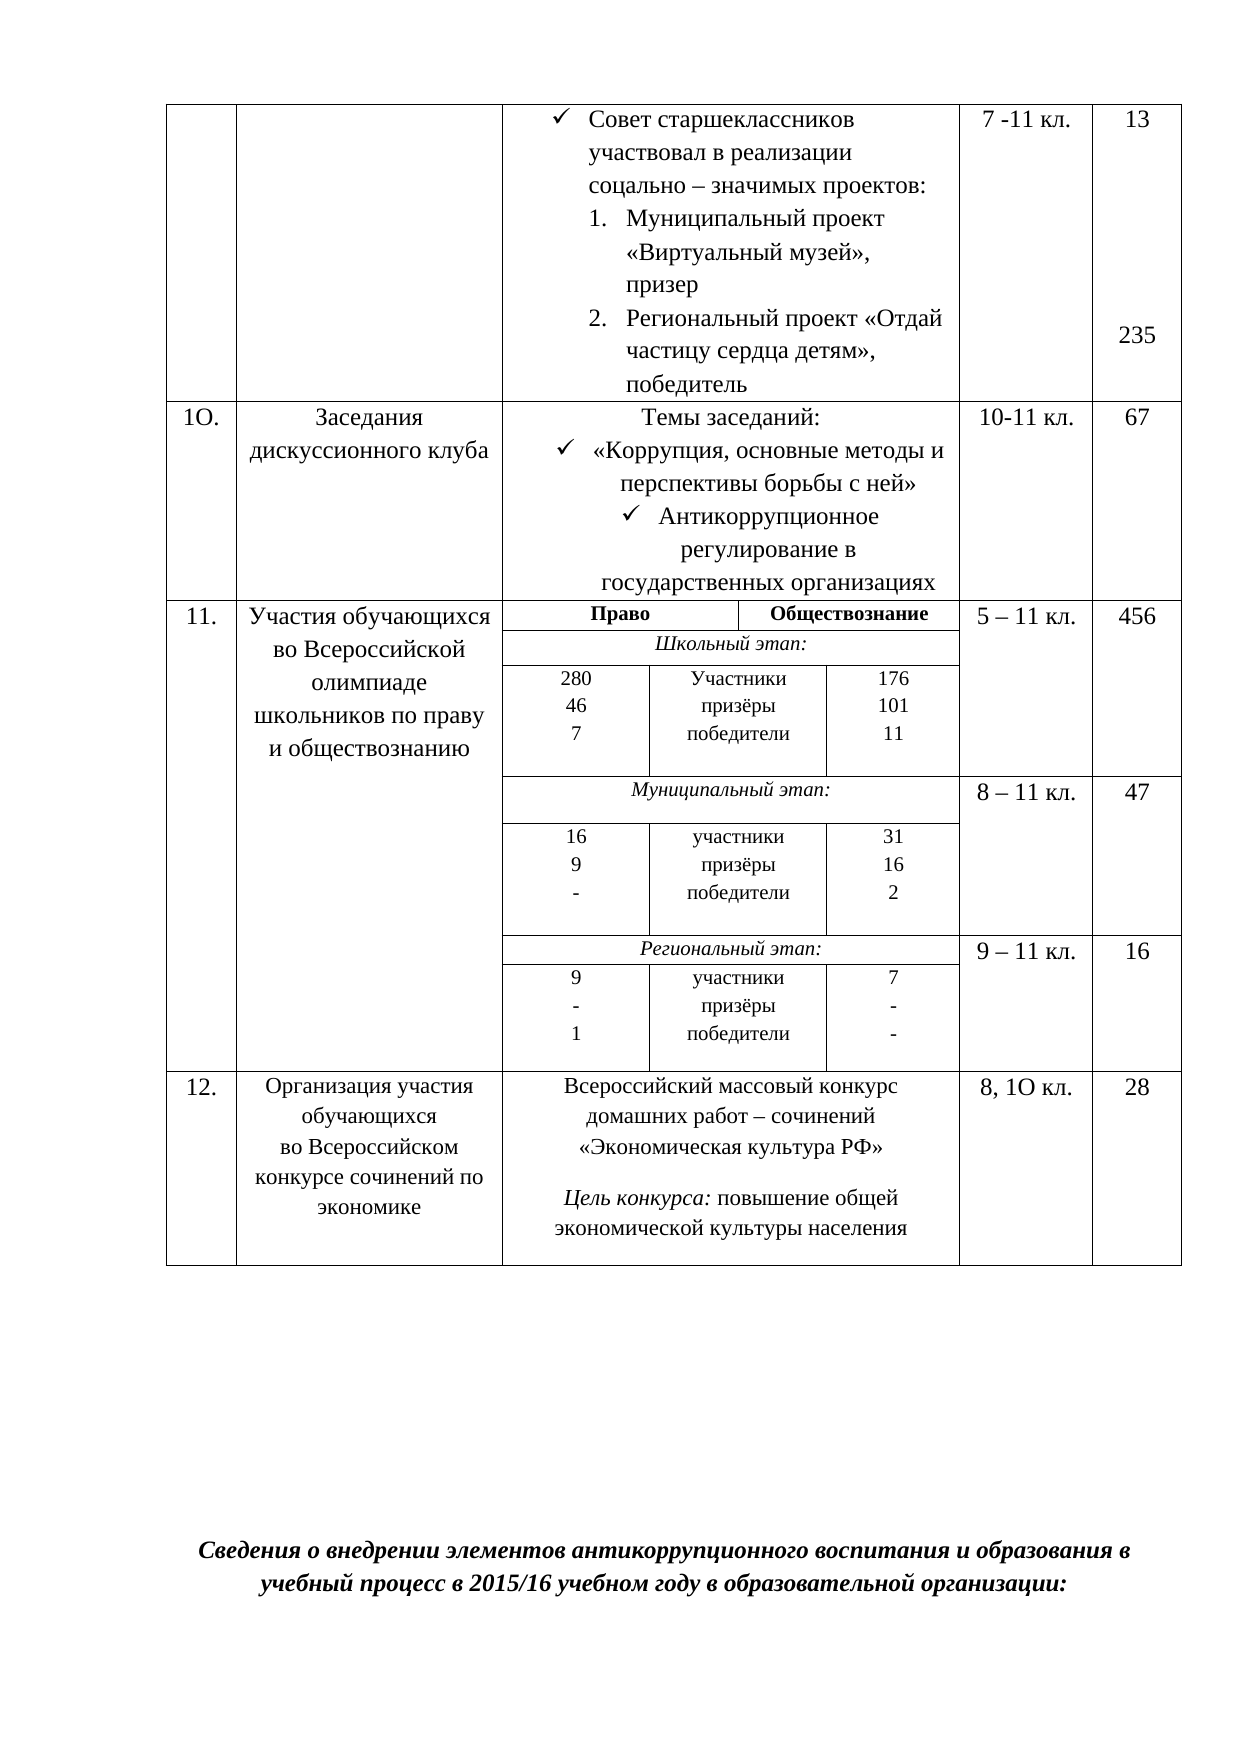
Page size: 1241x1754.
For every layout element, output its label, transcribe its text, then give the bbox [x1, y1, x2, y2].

table_cell Темы заседаний: «Коррупция, основные методы и перспективы борьбы с ней» Антикоррупционное регулирование в государственных организациях [503, 402, 959, 600]
table_cell участники призёры победители [650, 824, 826, 935]
table_cell 9 – 11 кл. [960, 936, 1092, 1071]
table_cell 8, 1О кл. [960, 1072, 1092, 1265]
table_cell Обществознание [739, 601, 959, 630]
table_cell Участники призёры победители [650, 666, 826, 776]
table_cell 16 9 - [503, 824, 649, 935]
table_cell Муниципальный этап: [503, 777, 959, 823]
table_cell 13 235 [1093, 105, 1181, 401]
table_cell 31 16 2 [827, 824, 959, 935]
table_cell [237, 105, 502, 401]
table_cell 5 – 11 кл. [960, 601, 1092, 776]
table_cell 10-11 кл. [960, 402, 1092, 600]
table_cell участники призёры победители [650, 965, 826, 1071]
table_cell Участия обучающихся во Всероссийской олимпиаде школьников по праву и обществознанию [237, 601, 502, 1071]
table_cell 11. [167, 601, 236, 1071]
table_cell Организация участия обучающихся во Всероссийском конкурсе сочинений по экономике [237, 1072, 502, 1265]
table_cell 7 -11 кл. [960, 105, 1092, 401]
table_cell 1О. [167, 402, 236, 600]
table_cell 9 - 1 [503, 965, 649, 1071]
table_cell Право [503, 601, 738, 630]
table_cell 12. [167, 1072, 236, 1265]
table_cell 47 [1093, 777, 1181, 935]
table_cell Всероссийский массовый конкурс домашних работ – сочинений «Экономическая культура РФ» Цель конкурса: повышение общей экономической культуры населения [503, 1072, 959, 1265]
table_cell [167, 105, 236, 401]
table_cell Региональный этап: [503, 936, 959, 964]
table_cell 456 [1093, 601, 1181, 776]
table_cell 7 - - [827, 965, 959, 1071]
table_cell Совет старшеклассников участвовал в реализации соцально – значимых проектов: Муниципальный проект «Виртуальный музей», призер Региональный проект «Отдай частицу сердца детям», победитель [503, 105, 959, 401]
table_cell 67 [1093, 402, 1181, 600]
table_cell Школьный этап: [503, 631, 959, 664]
table_cell 16 [1093, 936, 1181, 1071]
table_cell Заседания дискуссионного клуба [237, 402, 502, 600]
table_cell 280 46 7 [503, 666, 649, 776]
text Сведения о внедрении элементов антикоррупционного воспитания и образования в учебный процесс в 2015/16 учебном году в образовательной организации: [177, 1535, 1152, 1597]
table_cell 8 – 11 кл. [960, 777, 1092, 935]
table_cell 28 [1093, 1072, 1181, 1265]
table_cell 176 101 11 [827, 666, 959, 776]
